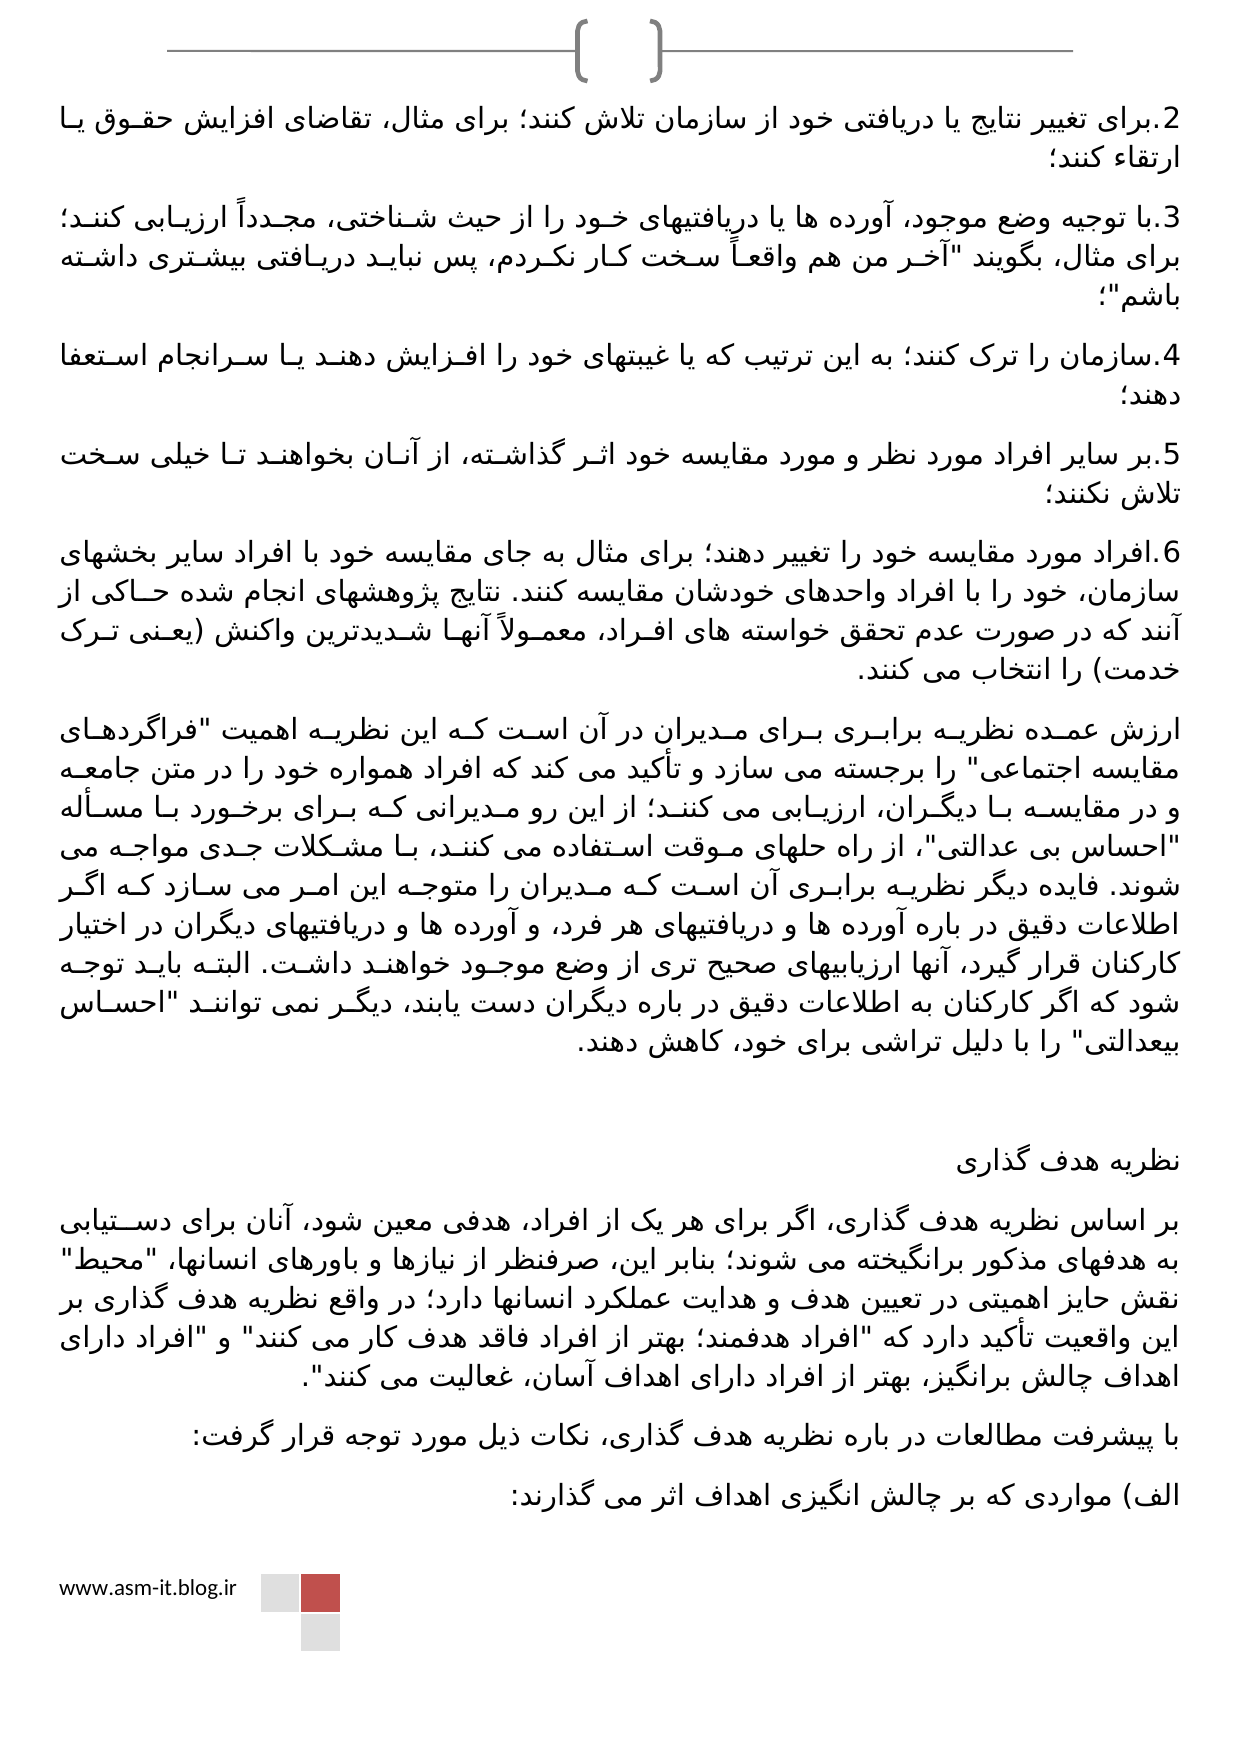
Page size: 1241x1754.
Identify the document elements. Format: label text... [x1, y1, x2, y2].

text 5.بر سایر افراد مورد نظر و مورد مقایسه خود اثر گذاشته، از آنان بخواهند تا خیلی سخت تلاش نکنند؛ [59, 437, 1181, 510]
text الف) مواردی که بر چالش انگیزی اهداف اثر می گذارند: [59, 1478, 1181, 1512]
text نظریه هدف گذاری [59, 1143, 1181, 1177]
text 3.با توجیه وضع موجود، آورده ها یا دریافتیهای خود را از حیث شناختی، مجدداً ارزیابی کنند؛ برای مثال، بگویند "آخر من هم واقعاً سخت کار نکردم، پس نباید دریافتی بیشتری داشته باشم"؛ [59, 201, 1181, 312]
text 4.سازمان را ترک کنند؛ به این ترتیب که یا غیبتهای خود را افزایش دهند یا سرانجام استعفا دهند؛ [59, 338, 1181, 411]
text 2.برای تغییر نتایج یا دریافتی خود از سازمان تلاش کنند؛ برای مثال، تقاضای افزایش حقوق یا ارتقاء کنند؛ [59, 102, 1181, 175]
text بر اساس نظریه هدف گذاری، اگر برای هر یک از افراد، هدفی معین شود، آنان برای دستیابی به هدفهای مذکور برانگیخته می شوند؛ بنابر این، صرفنظر از نیازها و باورهای انسانها، "محیط" نقش حایز اهمیتی در تعیین هدف و هدایت عملکرد انسانها دارد؛ در واقع نظریه هدف گذاری بر این واقعیت تأکید دارد که "افراد هدفمند؛ بهتر از افراد فاقد هدف کار می کنند" و "افراد دارای اهداف چالش برانگیز، بهتر از افراد دارای اهداف آسان، غعالیت می کنند". [59, 1203, 1181, 1393]
text با پیشرفت مطالعات در باره نظریه هدف گذاری، نکات ذیل مورد توجه قرار گرفت: [59, 1419, 1181, 1453]
text 6.افراد مورد مقایسه خود را تغییر دهند؛ برای مثال به جای مقایسه خود با افراد سایر بخشهای سازمان، خود را با افراد واحدهای خودشان مقایسه کنند. نتایج پژوهشهای انجام شده حاکی از آنند که در صورت عدم تحقق خواسته های افراد، معمولاً آنها شدیدترین واکنش (یعنی ترک خدمت) را انتخاب می کنند. [59, 536, 1181, 687]
text ارزش عمده نظریه برابری برای مدیران در آن است که این نظریه اهمیت "فراگردهای مقایسه اجتماعی" را برجسته می سازد و تأکید می کند که افراد همواره خود را در متن جامعه و در مقایسه با دیگران، ارزیابی می کنند؛ از این رو مدیرانی که برای برخورد با مسأله "احساس بی عدالتی"، از راه حلهای موقت استفاده می کنند، با مشکلات جدی مواجه می شوند. فایده دیگر نظریه برابری آن است که مدیران را متوجه این امر می سازد که اگر اطلاعات دقیق در باره آورده ها و دریافتیهای هر فرد، و آورده ها و دریافتیهای دیگران در اختیار کارکنان قرار گیرد، آنها ارزیابیهای صحیح تری از وضع موجود خواهند داشت. البته باید توجه شود که اگر کارکنان به اطلاعات دقیق در باره دیگران دست یابند، دیگر نمی توانند "احساس بیعدالتی" را با دلیل تراشی برای خود، کاهش دهند. [59, 712, 1181, 1058]
